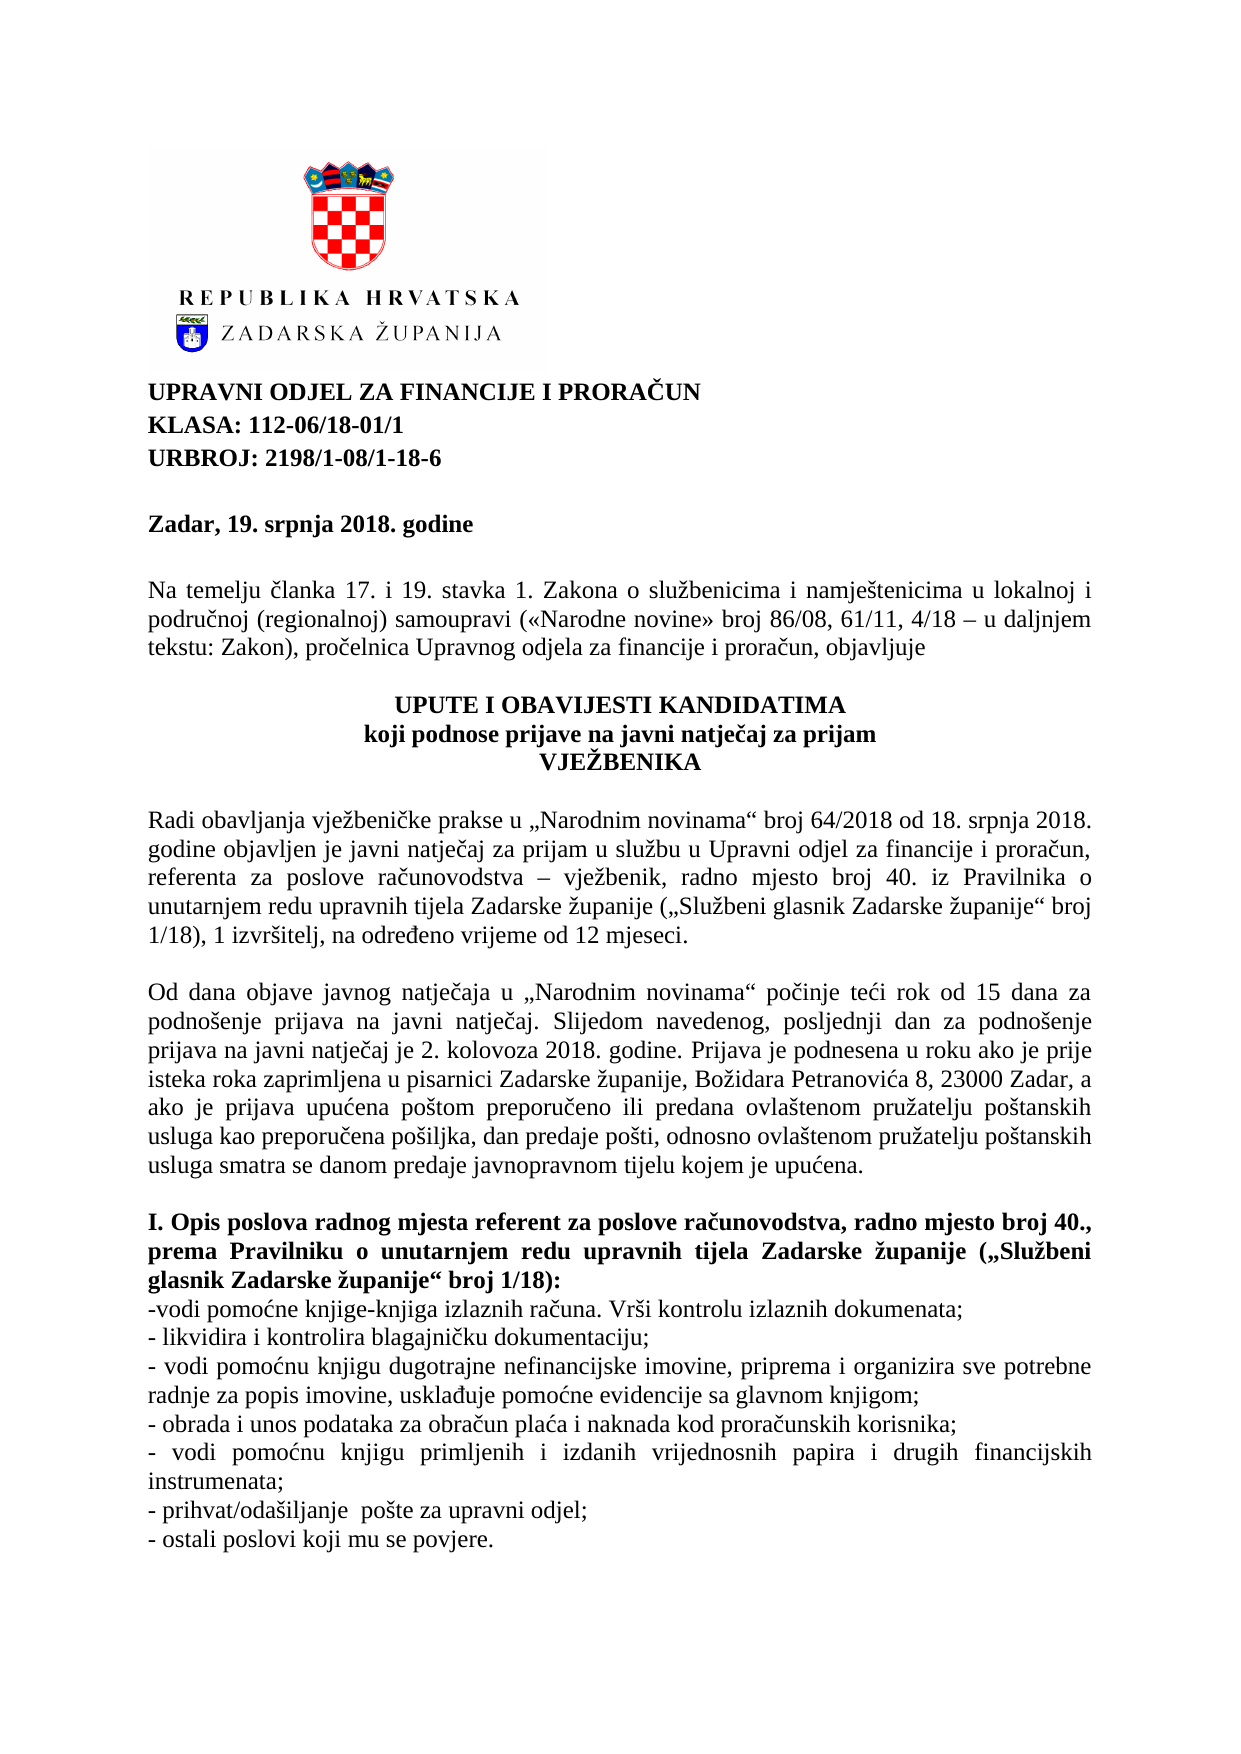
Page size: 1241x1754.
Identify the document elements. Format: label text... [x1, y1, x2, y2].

text koji podnose prijave na javni natječaj za prijam [148, 719, 1093, 747]
text - obrada i unos podataka za obračun plaća i naknada kod proračunskih korisnika; [148, 1409, 1093, 1437]
text URBROJ: 2198/1-08/1-18-6 [148, 443, 1093, 472]
text - likvidira i kontrolira blagajničku dokumentaciju; [148, 1322, 1093, 1351]
text - vodi pomoćnu knjigu primljenih i izdanih vrijednosnih papira i drugih financijskih instrumenata; [148, 1437, 1093, 1495]
text Zadar, 19. srpnja 2018. godine [148, 509, 1093, 538]
text I. Opis poslova radnog mjesta referent za poslove računovodstva, radno mjesto broj 40., prema Pravilniku o unutarnjem redu upravnih tijela Zadarske županije („Službeni glasnik Zadarske županije“ broj 1/18): [148, 1207, 1093, 1294]
text Na temelju članka 17. i 19. stavka 1. Zakona o službenicima i namještenicima u lokalnoj i područnoj (regionalnoj) samoupravi («Narodne novine» broj 86/08, 61/11, 4/18 – u daljnjem tekstu: Zakon), pročelnica Upravnog odjela za financije i proračun, objavljuje [148, 575, 1093, 661]
text - vodi pomoćnu knjigu dugotrajne nefinancijske imovine, priprema i organizira sve potrebne radnje za popis imovine, usklađuje pomoćne evidencije sa glavnom knjigom; [148, 1351, 1093, 1409]
text VJEŽBENIKA [148, 747, 1093, 776]
text -vodi pomoćne knjige-knjiga izlaznih računa. Vrši kontrolu izlaznih dokumenata; [148, 1294, 1093, 1322]
text - prihvat/odašiljanje pošte za upravni odjel; [148, 1495, 1093, 1524]
text Radi obavljanja vježbeničke prakse u „Narodnim novinama“ broj 64/2018 od 18. srpnja 2018. godine objavljen je javni natječaj za prijam u službu u Upravni odjel za financije i proračun, referenta za poslove računovodstva – vježbenik, radno mjesto broj 40. iz Pravilnika o unutarnjem redu upravnih tijela Zadarske županije („Službeni glasnik Zadarske županije“ broj 1/18), 1 izvršitelj, na određeno vrijeme od 12 mjeseci. [148, 805, 1093, 949]
text Od dana objave javnog natječaja u „Narodnim novinama“ počinje teći rok od 15 dana za podnošenje prijava na javni natječaj. Slijedom navedenog, posljednji dan za podnošenje prijava na javni natječaj je 2. kolovoza 2018. godine. Prijava je podnesena u roku ako je prije isteka roka zaprimljena u pisarnici Zadarske županije, Božidara Petranovića 8, 23000 Zadar, a ako je prijava upućena poštom preporučeno ili predana ovlaštenom pružatelju poštanskih usluga kao preporučena pošiljka, dan predaje pošti, odnosno ovlaštenom pružatelju poštanskih usluga smatra se danom predaje javnopravnom tijelu kojem je upućena. [148, 977, 1093, 1179]
text UPRAVNI ODJEL ZA FINANCIJE I PRORAČUN [148, 377, 1093, 406]
text KLASA: 112-06/18-01/1 [148, 410, 1093, 438]
text UPUTE I OBAVIJESTI KANDIDATIMA [148, 690, 1093, 719]
text - ostali poslovi koji mu se povjere. [148, 1524, 1093, 1552]
